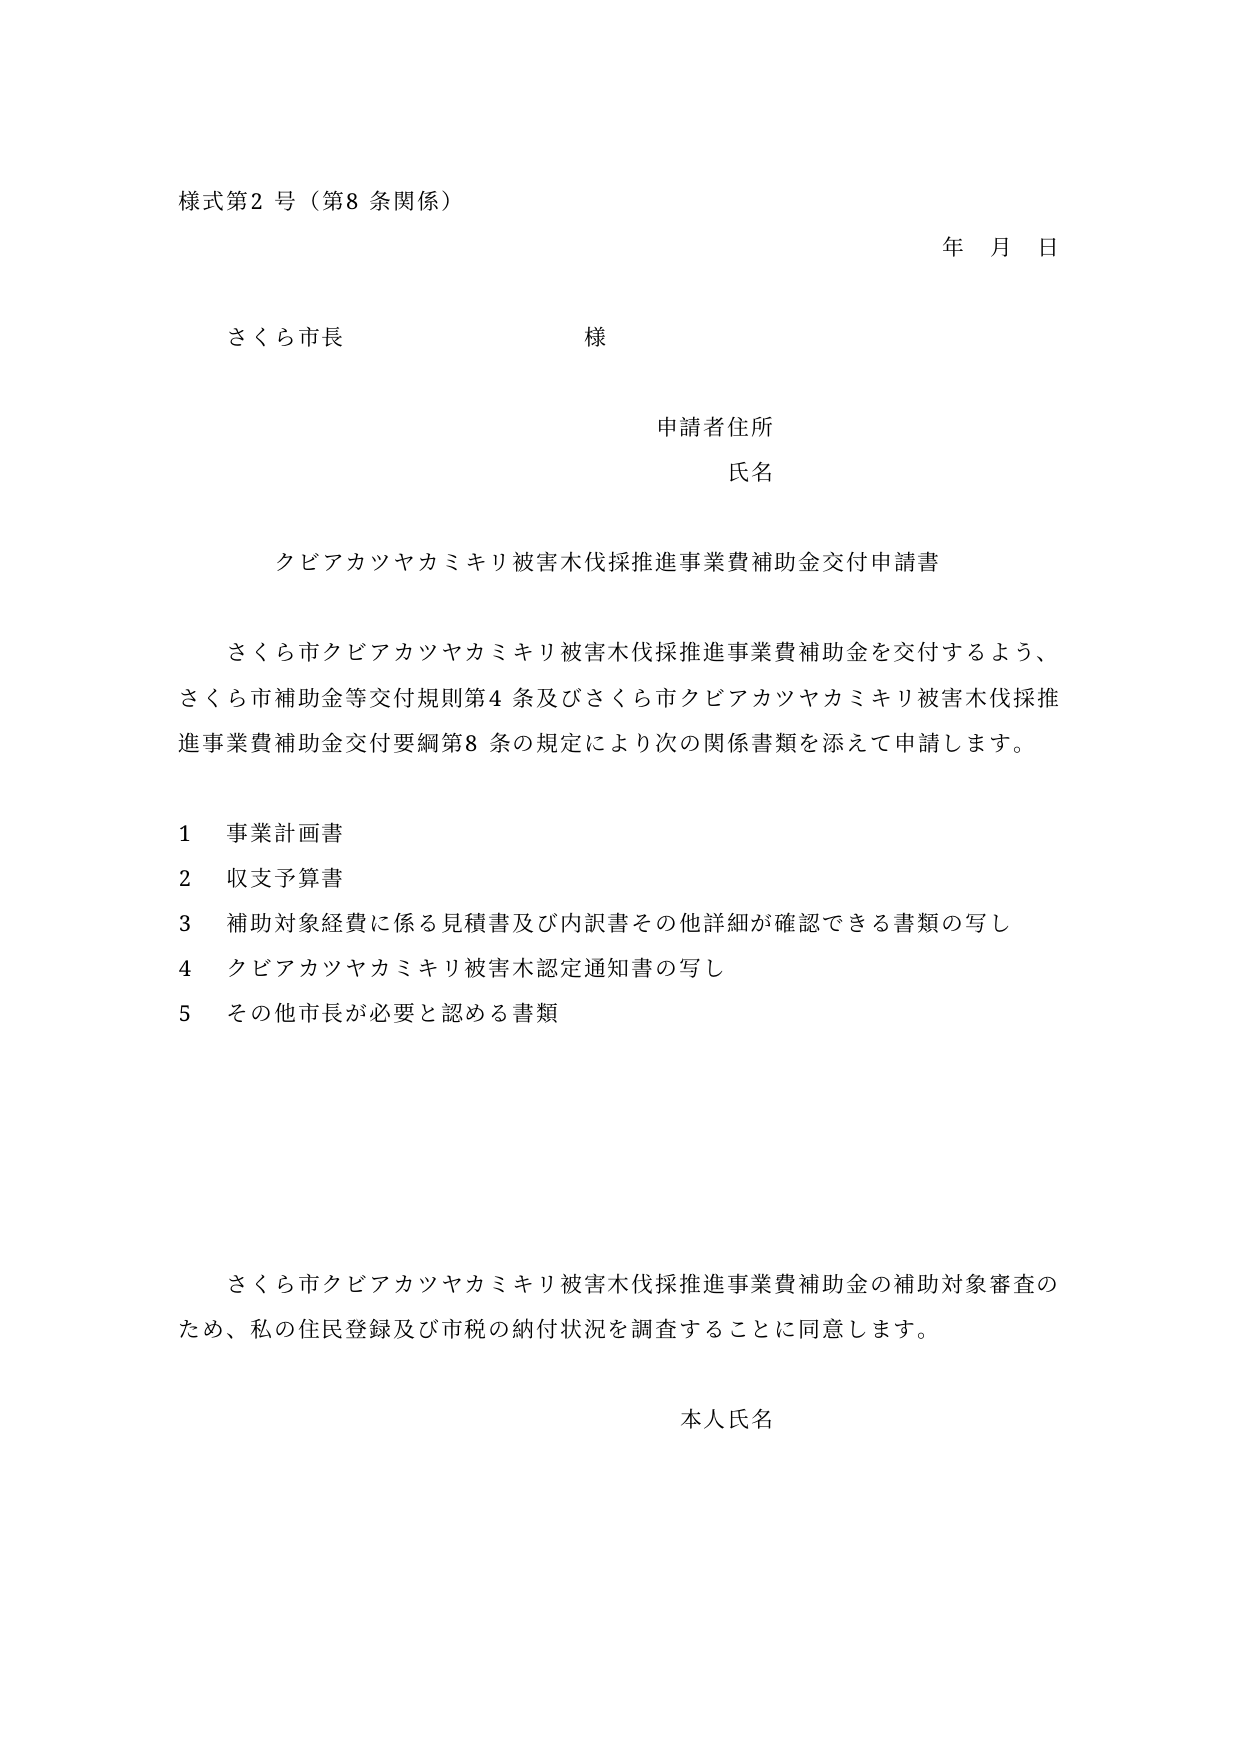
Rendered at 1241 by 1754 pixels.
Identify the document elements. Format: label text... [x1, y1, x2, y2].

text 2 収支予算書 [179, 854, 1061, 899]
text 5 その他市長が必要と認める書類 [179, 990, 1061, 1035]
text 本人氏名 [201, 1396, 1061, 1441]
text 氏名 [179, 448, 1061, 493]
text 申請者住所 [179, 403, 1061, 448]
text 3 補助対象経費に係る見積書及び内訳書その他詳細が確認できる書類の写し [179, 899, 1061, 944]
text さくら市クビアカツヤカミキリ被害木伐採推進事業費補助金の補助対象審査のため、私の住民登録及び市税の納付状況を調査することに同意します。 [179, 1260, 1061, 1351]
text クビアカツヤカミキリ被害木伐採推進事業費補助金交付申請書 [179, 539, 1061, 584]
text 年 月 日 [179, 223, 1061, 268]
text 1 事業計画書 [179, 809, 1061, 854]
text さくら市クビアカツヤカミキリ被害木伐採推進事業費補助金を交付するよう、さくら市補助金等交付規則第4条及びさくら市クビアカツヤカミキリ被害木伐採推進事業費補助金交付要綱第8条の規定により次の関係書類を添えて申請します。 [179, 629, 1061, 764]
text 様式第2号（第8条関係） [179, 178, 1061, 223]
text さくら市長 様 [179, 313, 1061, 358]
text 4 クビアカツヤカミキリ被害木認定通知書の写し [179, 944, 1061, 990]
